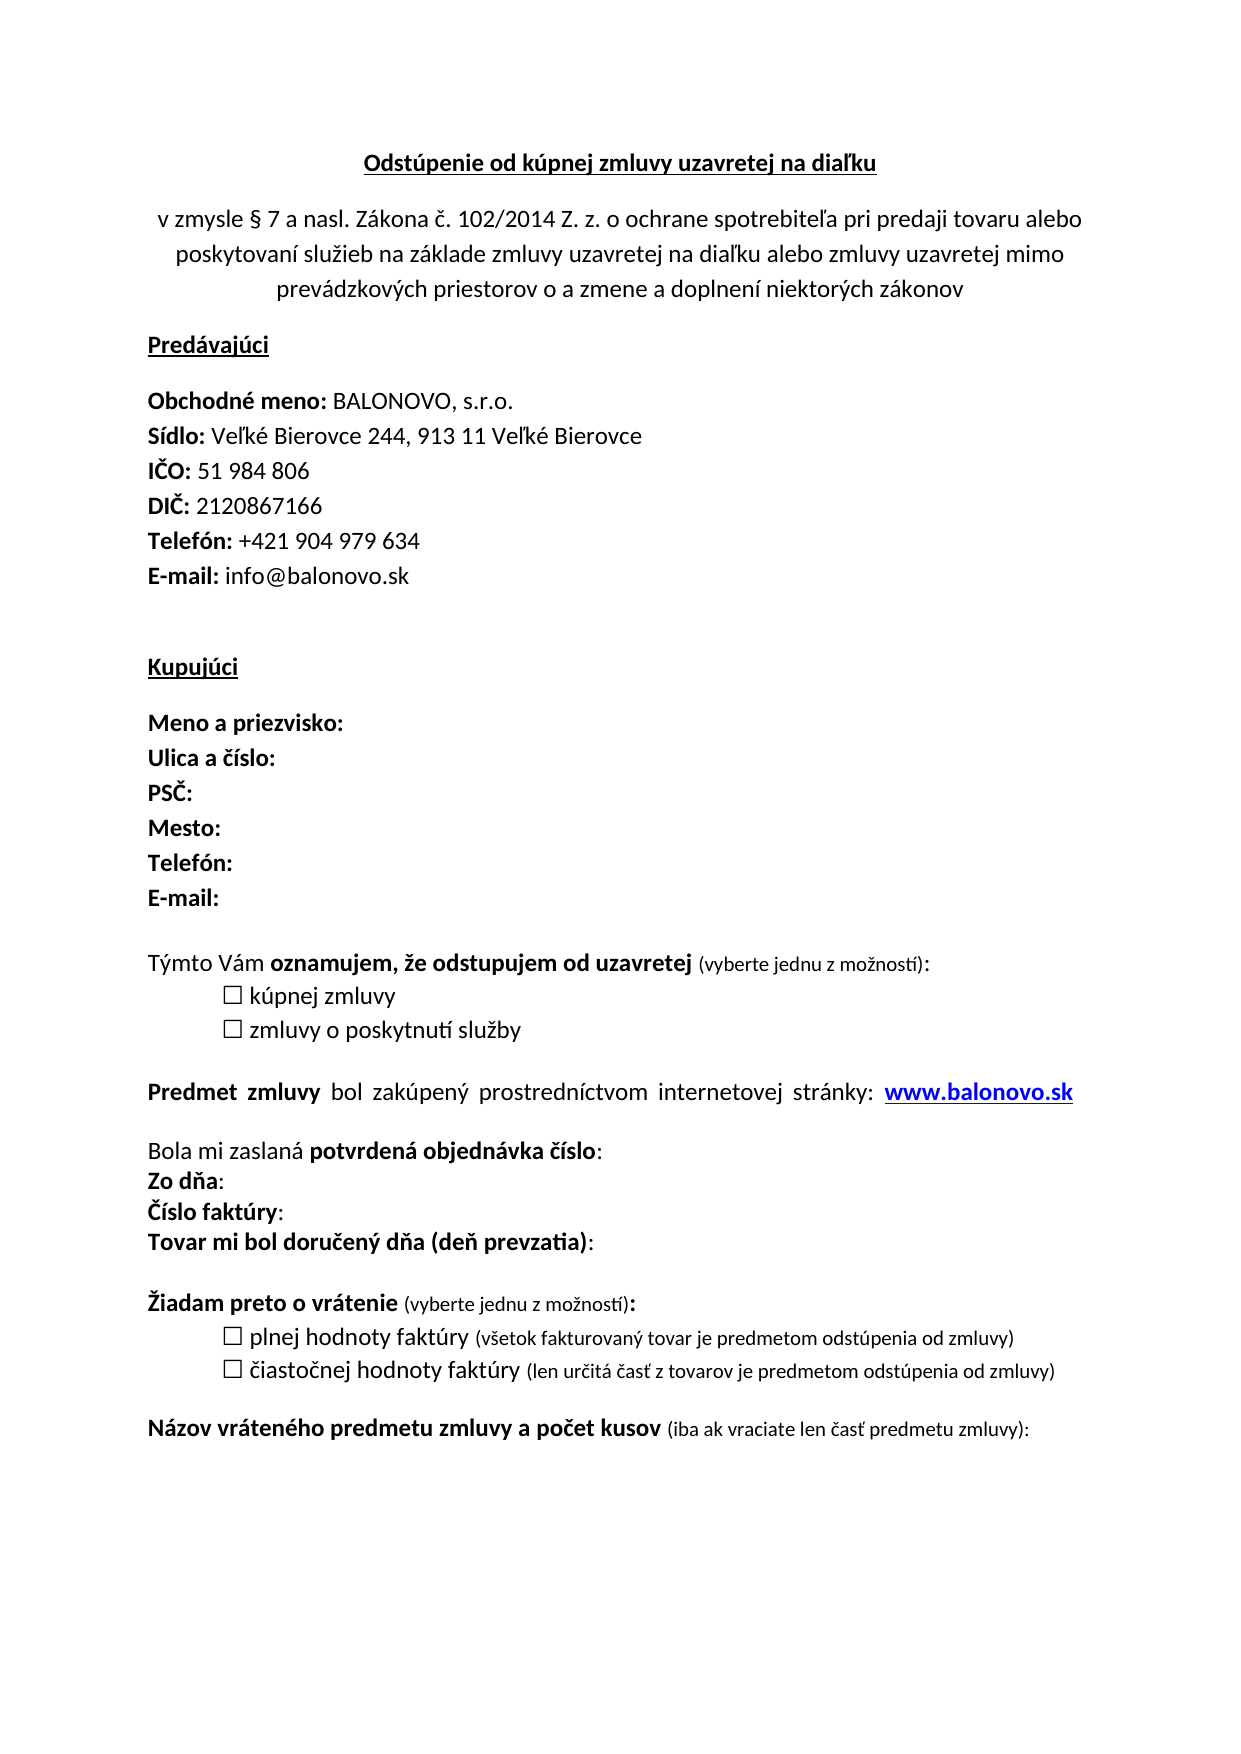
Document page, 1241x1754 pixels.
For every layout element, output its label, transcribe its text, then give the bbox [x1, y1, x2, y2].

text Telefón: [148, 847, 1093, 877]
text Predmet zmluvy bol zakúpený prostredníctvom internetovej stránky: www.balonovo.sk [148, 1076, 1093, 1135]
text Kupujúci [148, 651, 1093, 681]
text zmluvy o poskytnutí služby [148, 1012, 1093, 1046]
text Bola mi zaslaná potvrdená objednávka číslo: [148, 1135, 1093, 1166]
text Sídlo: Veľké Bierovce 244, 913 11 Veľké Bierovce [148, 420, 1093, 451]
text Predávajúci [148, 329, 1093, 360]
text PSČ: [148, 777, 1093, 807]
text Tovar mi bol doručený dňa (deň prevzatia): [148, 1227, 1093, 1257]
text Číslo faktúry: [148, 1196, 1093, 1227]
text Meno a priezvisko: [148, 707, 1093, 737]
text IČO: 51 984 806 [148, 455, 1093, 486]
text Telefón: +421 904 979 634 [148, 525, 1093, 556]
text v zmysle § 7 a nasl. Zákona č. 102/2014 Z. z. o ochrane spotrebiteľa pri predaji tovaru alebo poskytovaní služieb na základe zmluvy uzavretej na diaľku alebo zmluvy uzavretej mimo prevádzkových priestorov o a zmene a doplnení niektorých zákonov [148, 203, 1093, 304]
text plnej hodnoty faktúry (všetok fakturovaný tovar je predmetom odstúpenia od zmluvy) [148, 1318, 1093, 1352]
text E-mail: info@balonovo.sk [148, 560, 1093, 591]
text Obchodné meno: BALONOVO, s.r.o. [148, 385, 1093, 416]
text Mesto: [148, 812, 1093, 842]
text čiastočnej hodnoty faktúry (len určitá časť z tovarov je predmetom odstúpenia od zmluvy) [148, 1352, 1093, 1386]
text Zo dňa: [148, 1166, 1093, 1196]
text DIČ: 2120867166 [148, 490, 1093, 521]
text kúpnej zmluvy [148, 978, 1093, 1012]
text E-mail: [148, 882, 1093, 912]
text Týmto Vám oznamujem, že odstupujem od uzavretej (vyberte jednu z možností): [148, 947, 1093, 978]
text Žiadam preto o vrátenie (vyberte jednu z možností): [148, 1288, 1093, 1318]
text Ulica a číslo: [148, 742, 1093, 772]
text Odstúpenie od kúpnej zmluvy uzavretej na diaľku [148, 148, 1093, 178]
text Názov vráteného predmetu zmluvy a počet kusov (iba ak vraciate len časť predmetu zmluvy): [148, 1412, 1093, 1443]
